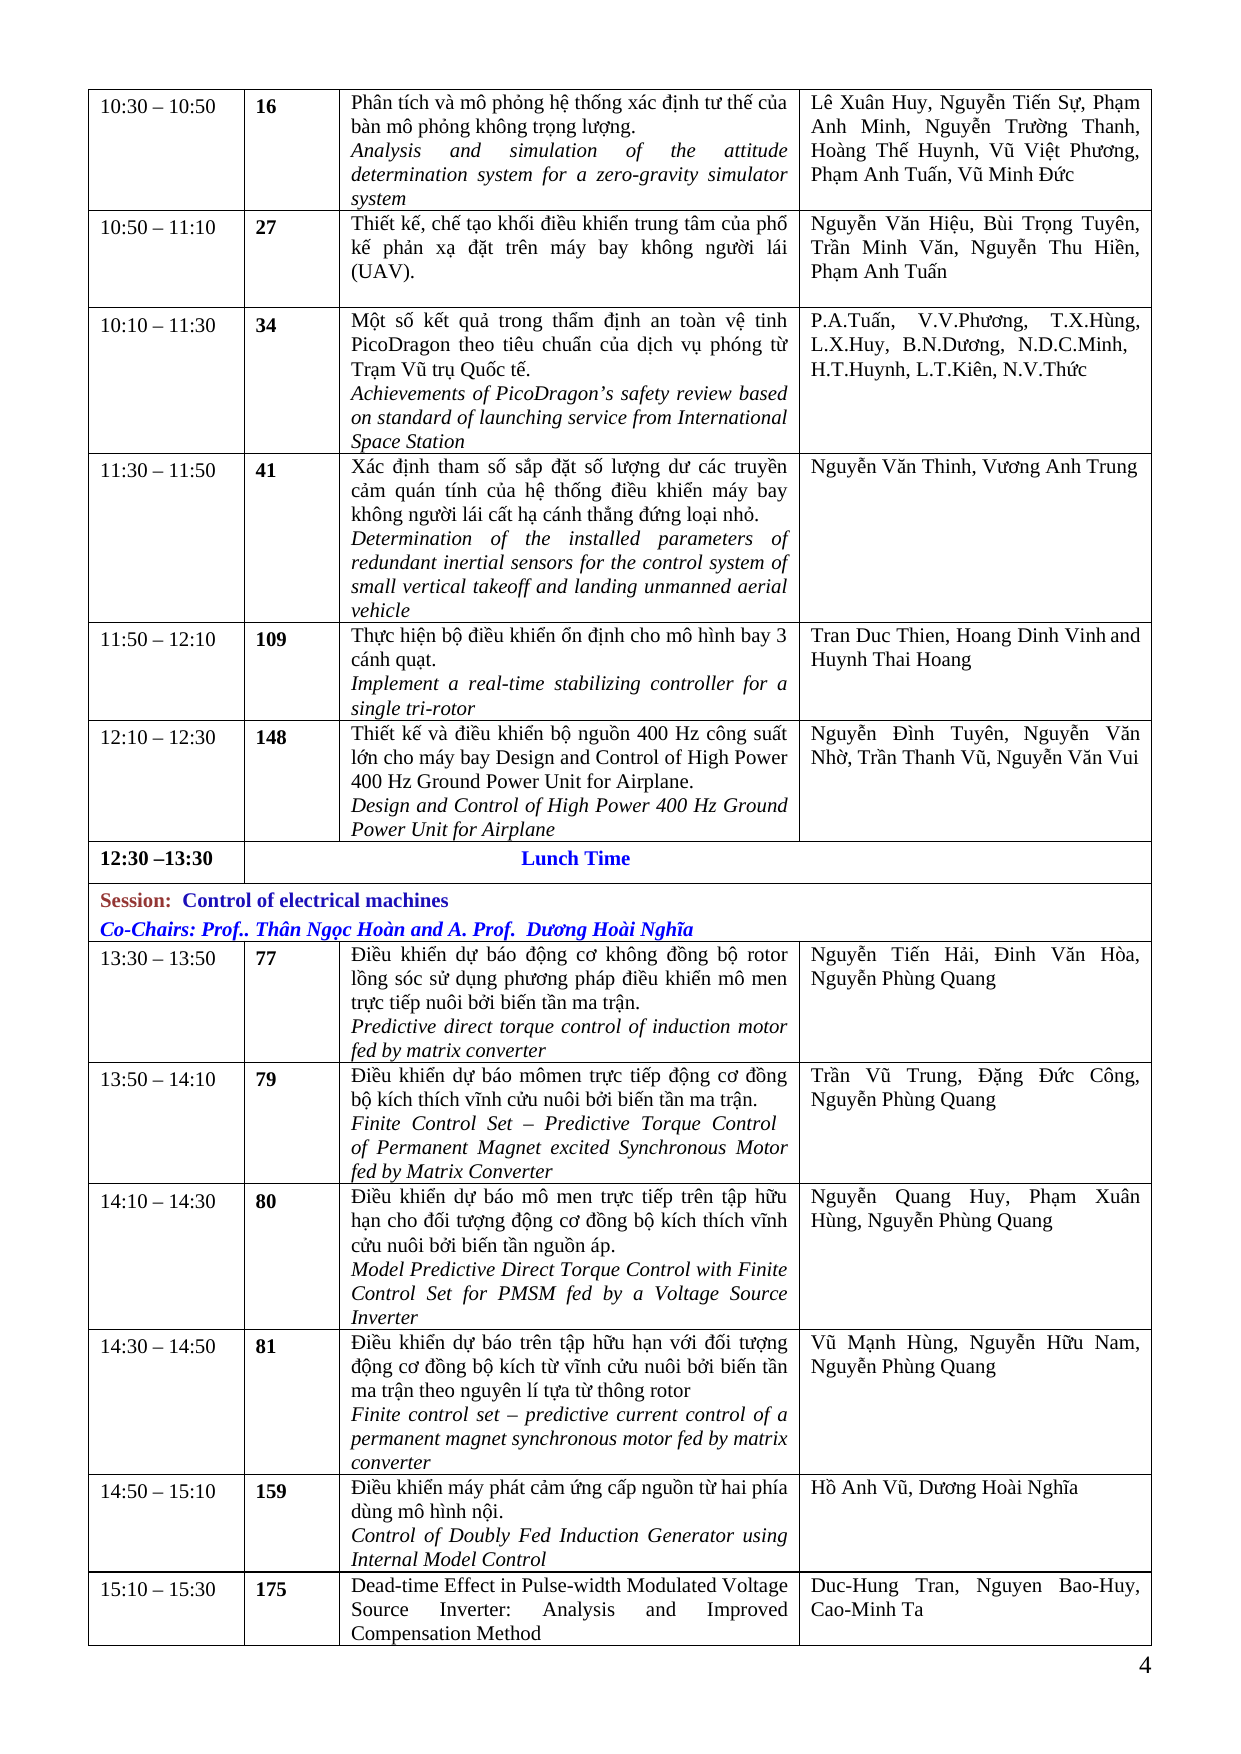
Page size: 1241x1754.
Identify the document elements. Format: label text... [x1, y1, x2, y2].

table_cell 10:50 – 11:10 [89, 211, 244, 307]
table_cell Nguyễn Tiến Hải, Đinh Văn Hòa, Nguyễn Phùng Quang [800, 942, 1151, 1062]
table_cell Lunch Time [245, 842, 1151, 883]
table_cell 13:50 – 14:10 [89, 1063, 244, 1183]
table_cell Vũ Mạnh Hùng, Nguyễn Hữu Nam, Nguyễn Phùng Quang [800, 1330, 1151, 1474]
table_cell 81 [245, 1330, 339, 1474]
table_cell Nguyễn Đình Tuyên, Nguyễn Văn Nhờ, Trần Thanh Vũ, Nguyễn Văn Vui [800, 721, 1151, 841]
table_cell 16 [245, 90, 339, 210]
table_cell 80 [245, 1184, 339, 1329]
table_cell Một số kết quả trong thẩm định an toàn vệ tinh PicoDragon theo tiêu chuẩn của dịch vụ phóng từ Trạm Vũ trụ Quốc tế. Achievements of PicoDragon’s safety review based on standard of launching service from International Space Station [340, 308, 799, 453]
table_cell 14:50 – 15:10 [89, 1475, 244, 1571]
table_cell Xác định tham số sắp đặt số lượng dư các truyền cảm quán tính của hệ thống điều khiển máy bay không người lái cất hạ cánh thẳng đứng loại nhỏ. Determination of the installed parameters of redundant inertial sensors for the control system of small vertical takeoff and landing unmanned aerial vehicle [340, 454, 799, 622]
table_cell 77 [245, 942, 339, 1062]
table_cell Trần Vũ Trung, Đặng Đức Công, Nguyễn Phùng Quang [800, 1063, 1151, 1183]
table_cell 12:30 –13:30 [89, 842, 244, 883]
table_cell Điều khiển dự báo mô men trực tiếp trên tập hữu hạn cho đối tượng động cơ đồng bộ kích thích vĩnh cửu nuôi bởi biến tần nguồn áp. Model Predictive Direct Torque Control with Finite Control Set for PMSM fed by a Voltage Source Inverter [340, 1184, 799, 1329]
table_cell 27 [245, 211, 339, 307]
table_cell Dead-time Effect in Pulse-width Modulated Voltage Source Inverter: Analysis and Improved Compensation Method [340, 1573, 799, 1645]
table_cell Điều khiển dự báo động cơ không đồng bộ rotor lồng sóc sử dụng phương pháp điều khiển mô men trực tiếp nuôi bởi biến tần ma trận. Predictive direct torque control of induction motor fed by matrix converter [340, 942, 799, 1062]
table_cell Điều khiển dự báo mômen trực tiếp động cơ đồng bộ kích thích vĩnh cửu nuôi bởi biến tần ma trận. Finite Control Set – Predictive Torque Control of Permanent Magnet excited Synchronous Motor fed by Matrix Converter [340, 1063, 799, 1183]
table_cell Thiết kế và điều khiển bộ nguồn 400 Hz công suất lớn cho máy bay Design and Control of High Power 400 Hz Ground Power Unit for Airplane. Design and Control of High Power 400 Hz Ground Power Unit for Airplane [340, 721, 799, 841]
table_cell 159 [245, 1475, 339, 1571]
table_cell 34 [245, 308, 339, 453]
table_cell 148 [245, 721, 339, 841]
table_cell Thực hiện bộ điều khiển ổn định cho mô hình bay 3 cánh quạt. Implement a real-time stabilizing controller for a single tri-rotor [340, 623, 799, 719]
table_cell Nguyễn Quang Huy, Phạm Xuân Hùng, Nguyễn Phùng Quang [800, 1184, 1151, 1329]
table_cell 11:50 – 12:10 [89, 623, 244, 719]
table_cell 10:30 – 10:50 [89, 90, 244, 210]
table_cell Thiết kế, chế tạo khối điều khiển trung tâm của phổ kế phản xạ đặt trên máy bay không người lái (UAV). [340, 211, 799, 307]
table_cell P.A.Tuấn, V.V.Phương, T.X.Hùng, L.X.Huy, B.N.Dương, N.D.C.Minh, H.T.Huynh, L.T.Kiên, N.V.Thức [800, 308, 1151, 453]
table_cell 14:30 – 14:50 [89, 1330, 244, 1474]
table_cell 79 [245, 1063, 339, 1183]
table_cell Nguyễn Văn Thinh, Vương Anh Trung [800, 454, 1151, 622]
table_cell 13:30 – 13:50 [89, 942, 244, 1062]
table_cell Hồ Anh Vũ, Dương Hoài Nghĩa [800, 1475, 1151, 1571]
table_cell 12:10 – 12:30 [89, 721, 244, 841]
table_cell 175 [245, 1573, 339, 1645]
table_cell 109 [245, 623, 339, 719]
table_cell 15:10 – 15:30 [89, 1573, 244, 1645]
table_cell Điều khiển máy phát cảm ứng cấp nguồn từ hai phía dùng mô hình nội. Control of Doubly Fed Induction Generator using Internal Model Control [340, 1475, 799, 1571]
table_cell Lê Xuân Huy, Nguyễn Tiến Sự, Phạm Anh Minh, Nguyễn Trường Thanh, Hoàng Thế Huynh, Vũ Việt Phương, Phạm Anh Tuấn, Vũ Minh Đức [800, 90, 1151, 210]
table_cell 10:10 – 11:30 [89, 308, 244, 453]
table_cell Nguyễn Văn Hiệu, Bùi Trọng Tuyên, Trần Minh Văn, Nguyễn Thu Hiền, Phạm Anh Tuấn [800, 211, 1151, 307]
table_cell Phân tích và mô phỏng hệ thống xác định tư thế của bàn mô phỏng không trọng lượng. Analysis and simulation of the attitude determination system for a zero-gravity simulator system [340, 90, 799, 210]
table_cell Duc-Hung Tran, Nguyen Bao-Huy, Cao-Minh Ta [800, 1573, 1151, 1645]
table_cell 14:10 – 14:30 [89, 1184, 244, 1329]
table_cell Điều khiển dự báo trên tập hữu hạn với đối tượng động cơ đồng bộ kích từ vĩnh cửu nuôi bởi biến tần ma trận theo nguyên lí tựa từ thông rotor Finite control set – predictive current control of a permanent magnet synchronous motor fed by matrix converter [340, 1330, 799, 1474]
table_cell Session: Control of electrical machines Co-Chairs: Prof.. Thân Ngọc Hoàn and A. Prof. Dương Hoài Nghĩa [89, 884, 1151, 941]
table_cell 41 [245, 454, 339, 622]
table_cell Tran Duc Thien, Hoang Dinh Vinh and Huynh Thai Hoang [800, 623, 1151, 719]
table_cell 11:30 – 11:50 [89, 454, 244, 622]
